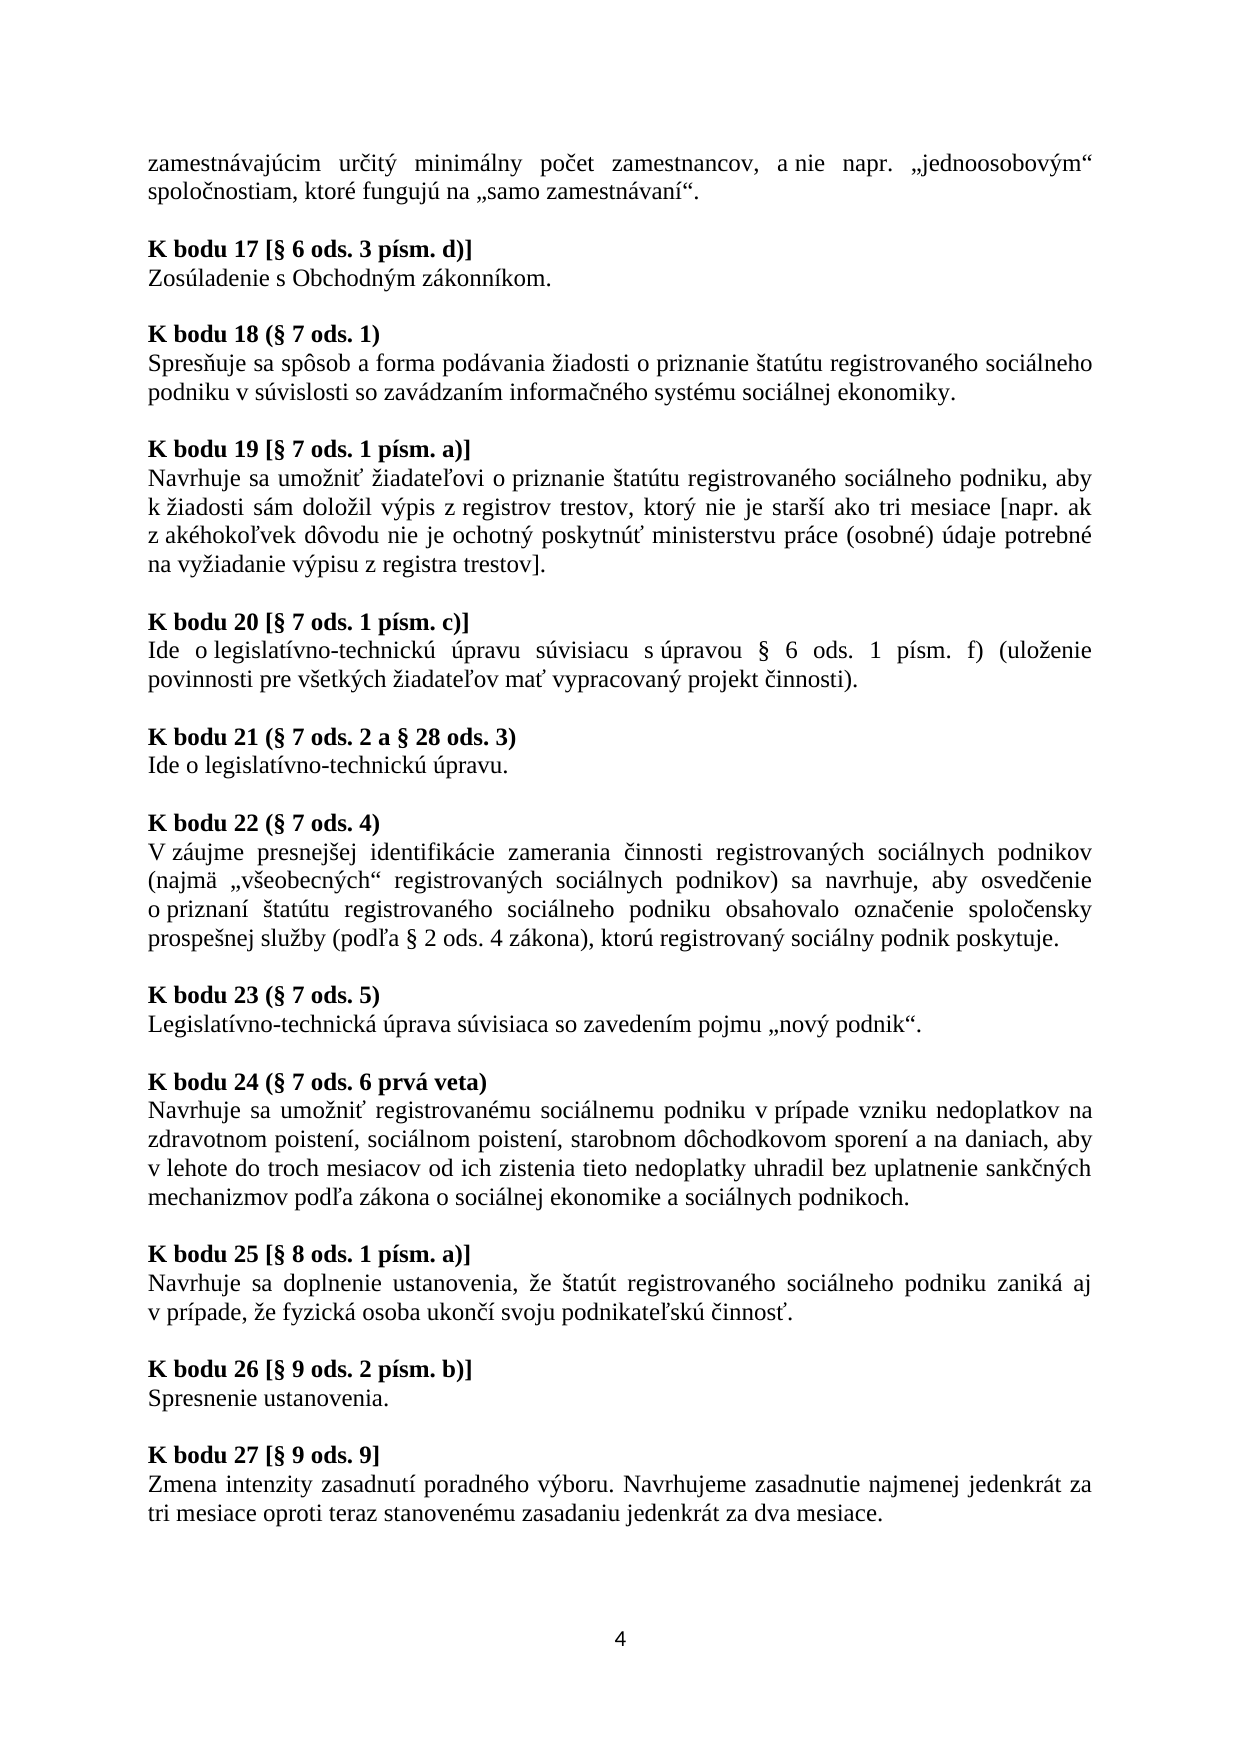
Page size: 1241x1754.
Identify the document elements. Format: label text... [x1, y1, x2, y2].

list K bodu 18 (§ 7 ods. 1) [148, 319, 1093, 348]
list K bodu 20 [§ 7 ods. 1 písm. c)] [148, 607, 1093, 636]
list K bodu 22 (§ 7 ods. 4) [148, 808, 1093, 837]
list K bodu 23 (§ 7 ods. 5) [148, 981, 1093, 1009]
list K bodu 19 [§ 7 ods. 1 písm. a)] [148, 434, 1093, 463]
list Legislatívno-technická úprava súvisiaca so zavedením pojmu „nový podnik“. [148, 1009, 1093, 1038]
list Zosúladenie s Obchodným zákonníkom. [148, 263, 1093, 291]
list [148, 148, 1093, 205]
list V záujme presnejšej identifikácie zamerania činnosti registrovaných sociálnych podnikov (najmä „všeobecných“ registrovaných sociálnych podnikov) sa navrhuje, aby osvedčenie o priznaní štatútu registrovaného sociálneho podniku obsahovalo označenie spoločensky prospešnej služby (podľa § 2 ods. 4 zákona), ktorú registrovaný sociálny podnik poskytuje. [148, 837, 1093, 952]
list Navrhuje sa umožniť registrovanému sociálnemu podniku v prípade vzniku nedoplatkov na zdravotnom poistení, sociálnom poistení, starobnom dôchodkovom sporení a na daniach, aby v lehote do troch mesiacov od ich zistenia tieto nedoplatky uhradil bez uplatnenie sankčných mechanizmov podľa zákona o sociálnej ekonomike a sociálnych podnikoch. [148, 1096, 1093, 1211]
list Spresnenie ustanovenia. [148, 1383, 1093, 1412]
list Navrhuje sa doplnenie ustanovenia, že štatút registrovaného sociálneho podniku zaniká aj v prípade, že fyzická osoba ukončí svoju podnikateľskú činnosť. [148, 1268, 1093, 1326]
list Ide o legislatívno-technickú úpravu súvisiacu s úpravou § 6 ods. 1 písm. f) (uloženie povinnosti pre všetkých žiadateľov mať vypracovaný projekt činnosti). [148, 636, 1093, 693]
list Ide o legislatívno-technickú úpravu. [148, 751, 1093, 779]
list K bodu 21 (§ 7 ods. 2 a § 28 ods. 3) [148, 722, 1093, 751]
text Zmena intenzity zasadnutí poradného výboru. Navrhujeme zasadnutie najmenej jedenkrát za tri mesiace oproti teraz stanovenému zasadaniu jedenkrát za dva mesiace. [148, 1469, 1093, 1527]
list Navrhuje sa umožniť žiadateľovi o priznanie štatútu registrovaného sociálneho podniku, aby k žiadosti sám doložil výpis z registrov trestov, ktorý nie je starší ako tri mesiace [napr. ak z akéhokoľvek dôvodu nie je ochotný poskytnúť ministerstvu práce (osobné) údaje potrebné na vyžiadanie výpisu z registra trestov]. [148, 463, 1093, 578]
list K bodu 25 [§ 8 ods. 1 písm. a)] [148, 1239, 1093, 1268]
list K bodu 24 (§ 7 ods. 6 prvá veta) [148, 1067, 1093, 1096]
list Spresňuje sa spôsob a forma podávania žiadosti o priznanie štatútu registrovaného sociálneho podniku v súvislosti so zavádzaním informačného systému sociálnej ekonomiky. [148, 348, 1093, 406]
text K bodu 27 [§ 9 ods. 9] [148, 1441, 1093, 1469]
text K bodu 26 [§ 9 ods. 2 písm. b)] [148, 1354, 1093, 1383]
list K bodu 17 [§ 6 ods. 3 písm. d)] [148, 234, 1093, 263]
